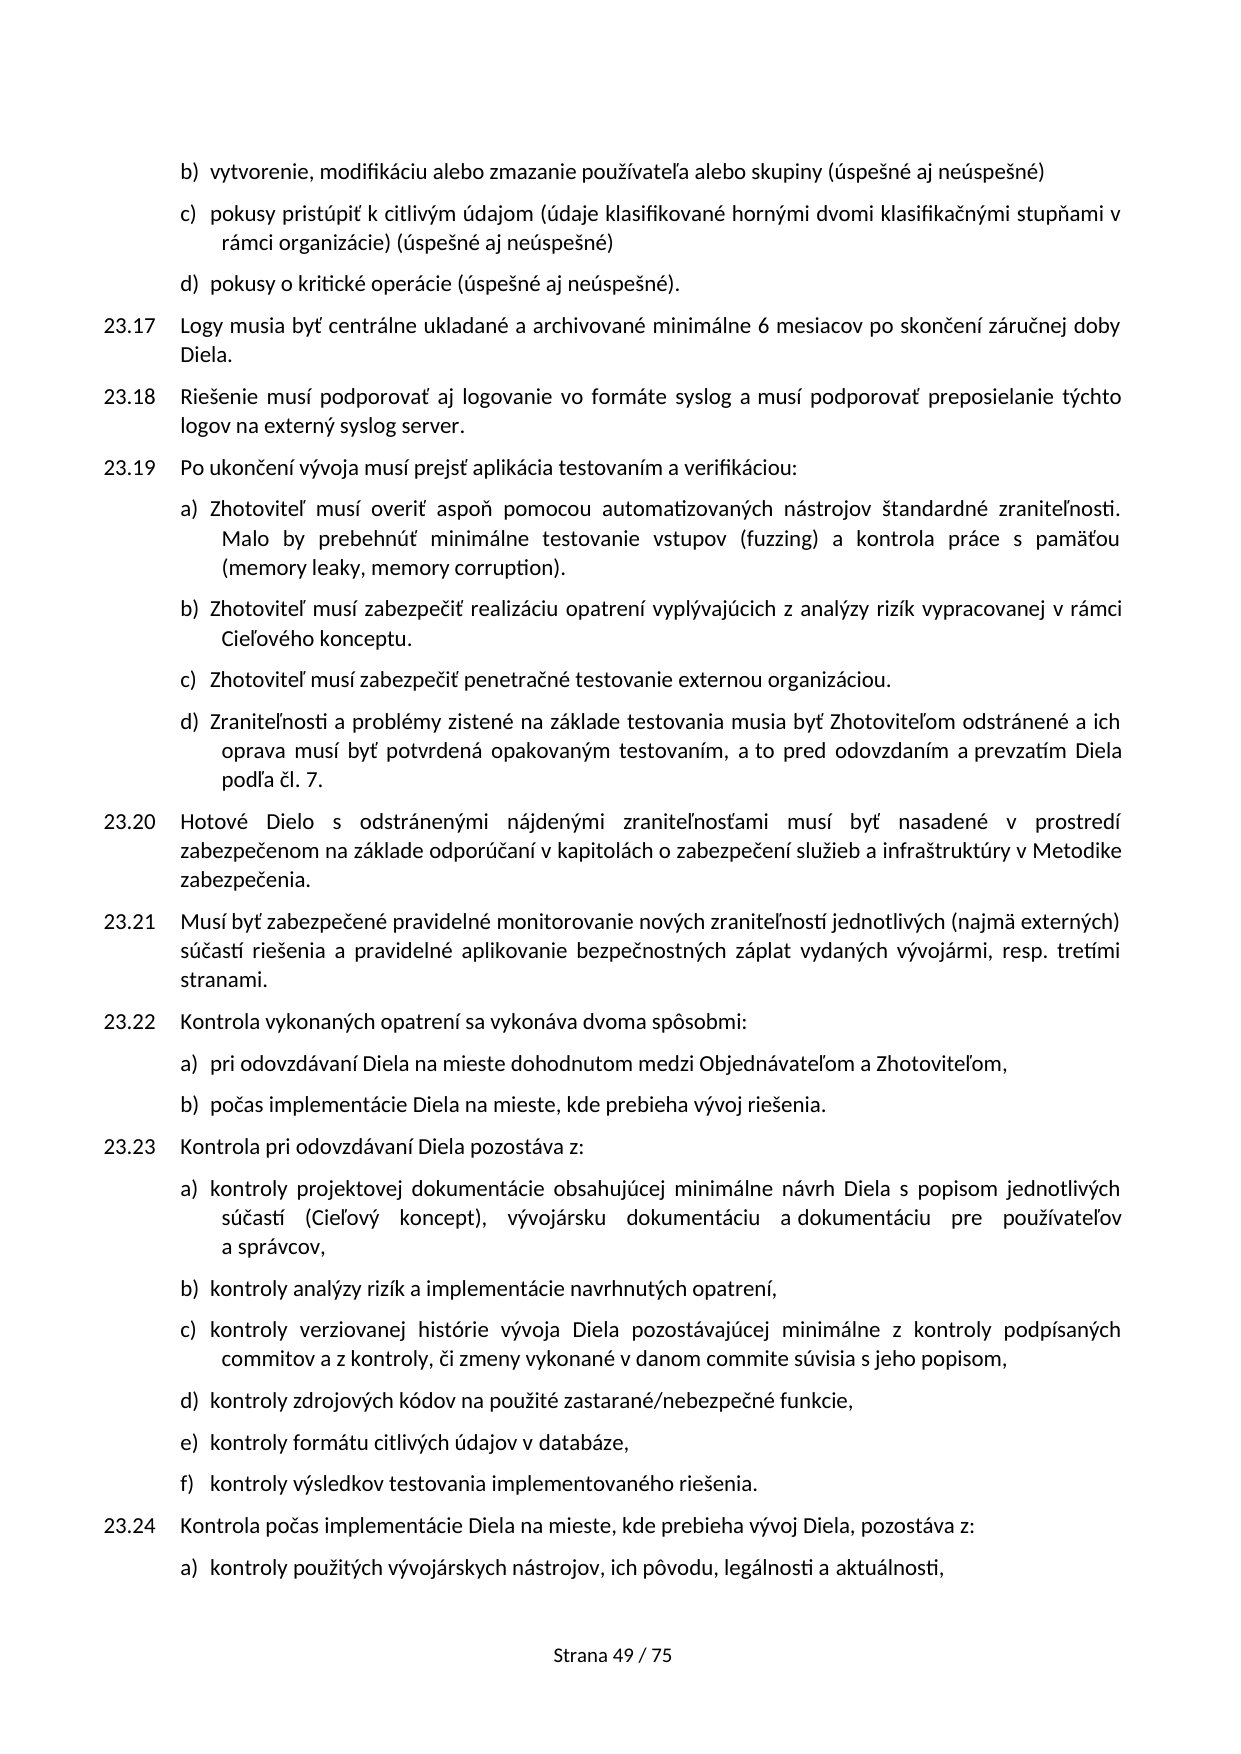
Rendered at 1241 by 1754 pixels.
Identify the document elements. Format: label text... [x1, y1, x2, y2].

list pokusy o kritické operácie (úspešné aj neúspešné). [180, 268, 1122, 298]
text Logy musia byť centrálne ukladané a archivované minimálne 6 mesiacov po skončení záručnej doby Diela. [103, 310, 1122, 368]
list kontroly analýzy rizík a implementácie navrhnutých opatrení, [180, 1273, 1122, 1302]
text Riešenie musí podporovať aj logovanie vo formáte syslog a musí podporovať preposielanie týchto logov na externý syslog server. [103, 381, 1122, 439]
list pri odovzdávaní Diela na mieste dohodnutom medzi Objednávateľom a Zhotoviteľom, [180, 1048, 1122, 1077]
list Zraniteľnosti a problémy zistené na základe testovania musia byť Zhotoviteľom odstránené a ich oprava musí byť potvrdená opakovaným testovaním, a to pred odovzdaním a prevzatím Diela podľa čl. 7. [180, 706, 1122, 793]
list kontroly zdrojových kódov na použité zastarané/nebezpečné funkcie, [180, 1385, 1122, 1414]
list počas implementácie Diela na mieste, kde prebieha vývoj riešenia. [180, 1089, 1122, 1118]
list kontroly použitých vývojárskych nástrojov, ich pôvodu, legálnosti a aktuálnosti, [180, 1552, 1122, 1581]
text Kontrola pri odovzdávaní Diela pozostáva z: [103, 1131, 1122, 1160]
text Po ukončení vývoja musí prejsť aplikácia testovaním a verifikáciou: [103, 452, 1122, 481]
list vytvorenie, modifikáciu alebo zmazanie používateľa alebo skupiny (úspešné aj neúspešné) [180, 156, 1122, 185]
list kontroly formátu citlivých údajov v databáze, [180, 1427, 1122, 1456]
text Hotové Dielo s odstránenými nájdenými zraniteľnosťami musí byť nasadené v prostredí zabezpečenom na základe odporúčaní v kapitolách o zabezpečení služieb a infraštruktúry v Metodike zabezpečenia. [103, 806, 1122, 893]
list Zhotoviteľ musí zabezpečiť realizáciu opatrení vyplývajúcich z analýzy rizík vypracovanej v rámci Cieľového konceptu. [180, 593, 1122, 652]
list Zhotoviteľ musí overiť aspoň pomocou automatizovaných nástrojov štandardné zraniteľnosti. Malo by prebehnúť minimálne testovanie vstupov (fuzzing) a kontrola práce s pamäťou (memory leaky, memory corruption). [180, 493, 1122, 581]
list kontroly verziovanej histórie vývoja Diela pozostávajúcej minimálne z kontroly podpísaných commitov a z kontroly, či zmeny vykonané v danom commite súvisia s jeho popisom, [180, 1314, 1122, 1373]
text Musí byť zabezpečené pravidelné monitorovanie nových zraniteľností jednotlivých (najmä externých) súčastí riešenia a pravidelné aplikovanie bezpečnostných záplat vydaných vývojármi, resp. tretími stranami. [103, 906, 1122, 993]
list pokusy pristúpiť k citlivým údajom (údaje klasifikované hornými dvomi klasifikačnými stupňami v rámci organizácie) (úspešné aj neúspešné) [180, 198, 1122, 256]
text Kontrola počas implementácie Diela na mieste, kde prebieha vývoj Diela, pozostáva z: [103, 1510, 1122, 1539]
list kontroly výsledkov testovania implementovaného riešenia. [180, 1468, 1122, 1498]
list kontroly projektovej dokumentácie obsahujúcej minimálne návrh Diela s popisom jednotlivých súčastí (Cieľový koncept), vývojársku dokumentáciu a dokumentáciu pre používateľov a správcov, [180, 1173, 1122, 1260]
list Zhotoviteľ musí zabezpečiť penetračné testovanie externou organizáciou. [180, 664, 1122, 693]
text Kontrola vykonaných opatrení sa vykonáva dvoma spôsobmi: [103, 1006, 1122, 1035]
